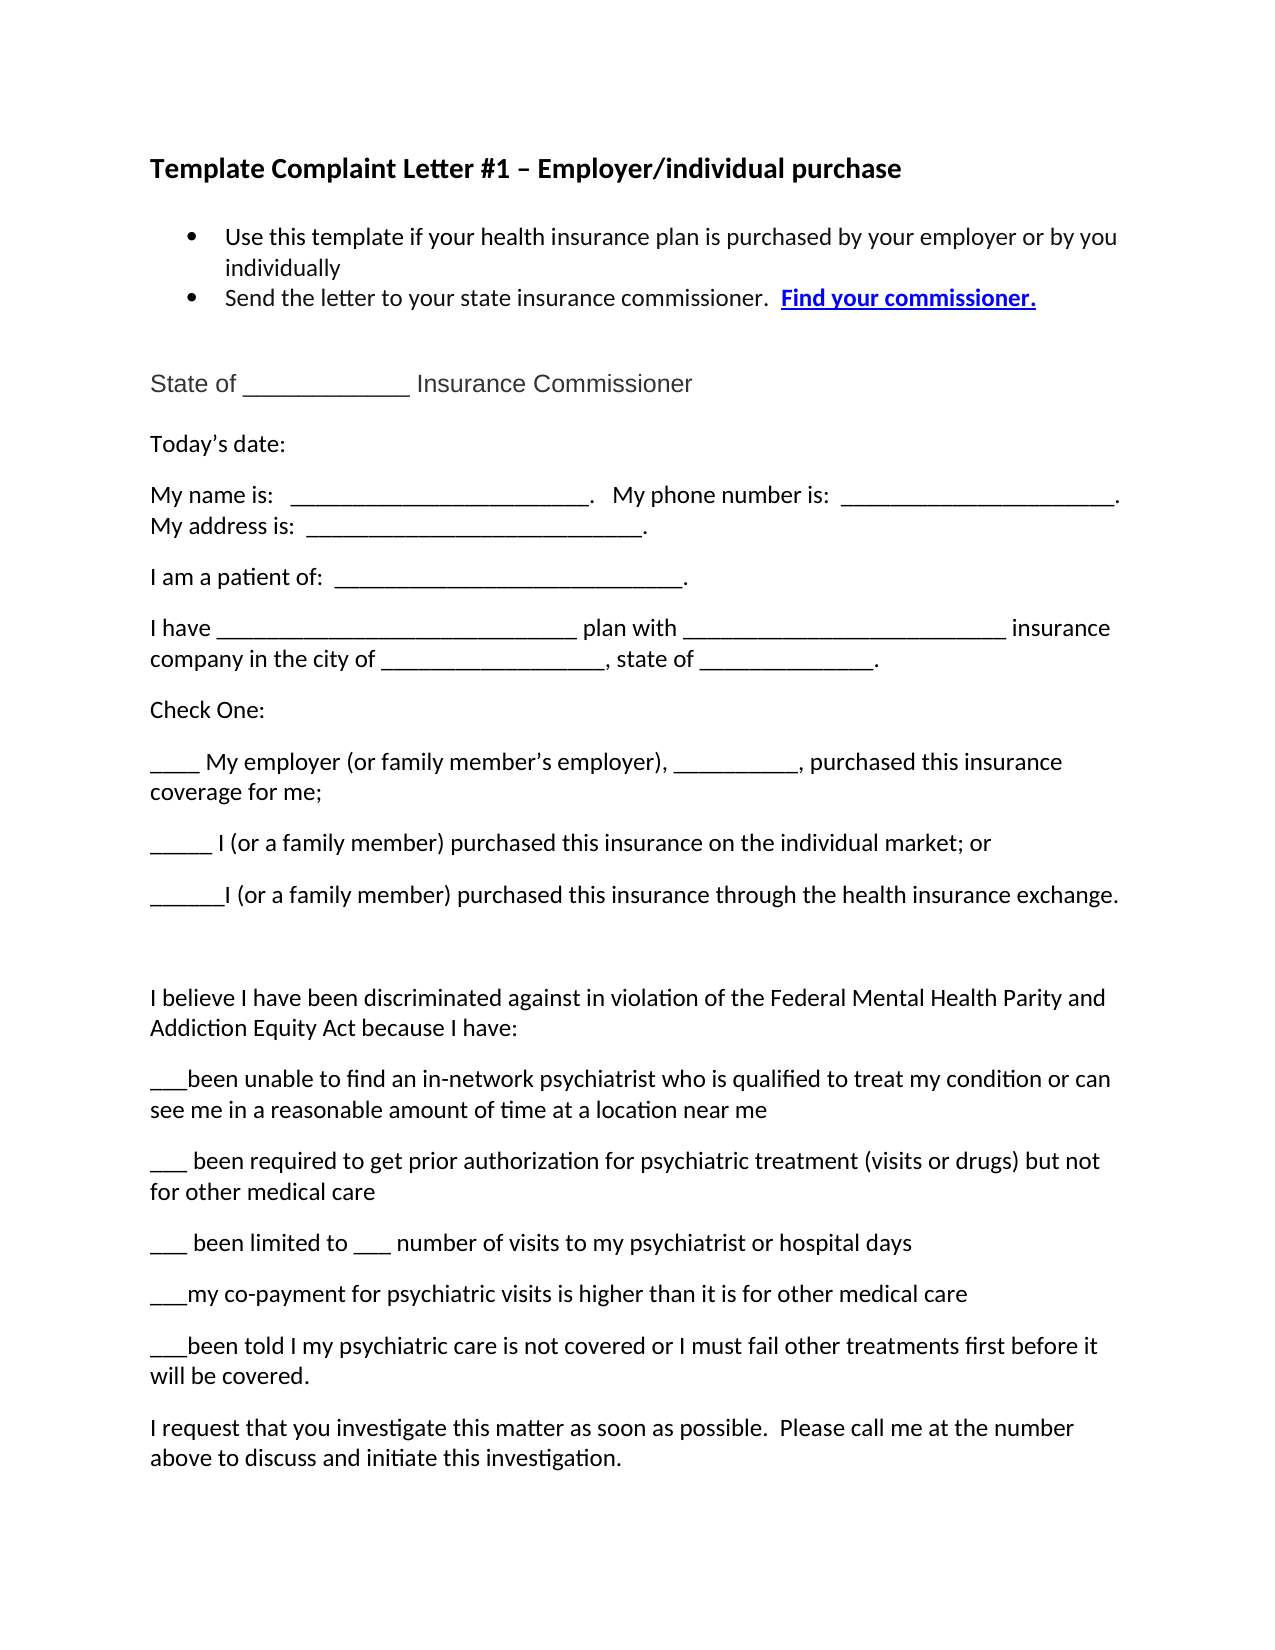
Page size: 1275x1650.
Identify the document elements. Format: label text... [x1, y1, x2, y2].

text My name is: ________________________. My phone number is: ______________________. My address is: ___________________________. [150, 479, 1125, 540]
text ___my co-payment for psychiatric visits is higher than it is for other medical care [150, 1279, 1125, 1309]
text I am a patient of: ____________________________. [150, 561, 1125, 592]
text _____ I (or a family member) purchased this insurance on the individual market; or [150, 828, 1125, 858]
text I believe I have been discriminated against in violation of the Federal Mental Health Parity and Addiction Equity Act because I have: [150, 982, 1125, 1043]
text Check One: [150, 694, 1125, 725]
text ___ been required to get prior authorization for psychiatric treatment (visits or drugs) but not for other medical care [150, 1145, 1125, 1206]
text I request that you investigate this matter as soon as possible. Please call me at the number above to discuss and initiate this investigation. [150, 1412, 1125, 1473]
text ____ My employer (or family member’s employer), __________, purchased this insurance coverage for me; [150, 746, 1125, 807]
text ___been unable to find an in-network psychiatrist who is qualified to treat my condition or can see me in a reasonable amount of time at a location near me [150, 1063, 1125, 1124]
text ___ been limited to ___ number of visits to my psychiatrist or hospital days [150, 1227, 1125, 1258]
text Template Complaint Letter #1 – Employer/individual purchase [150, 150, 1125, 186]
list Send the letter to your state insurance commissioner. Find your commissioner. [187, 282, 1125, 313]
text ______I (or a family member) purchased this insurance through the health insurance exchange. [150, 879, 1125, 909]
text ___been told I my psychiatric care is not covered or I must fail other treatments first before it will be covered. [150, 1330, 1125, 1391]
list Use this template if your health insurance plan is purchased by your employer or by you individually [187, 221, 1125, 282]
text I have _____________________________ plan with __________________________ insurance company in the city of __________________, state of ______________. [150, 612, 1125, 673]
text State of ____________ Insurance Commissioner Today’s date: [150, 369, 1125, 458]
